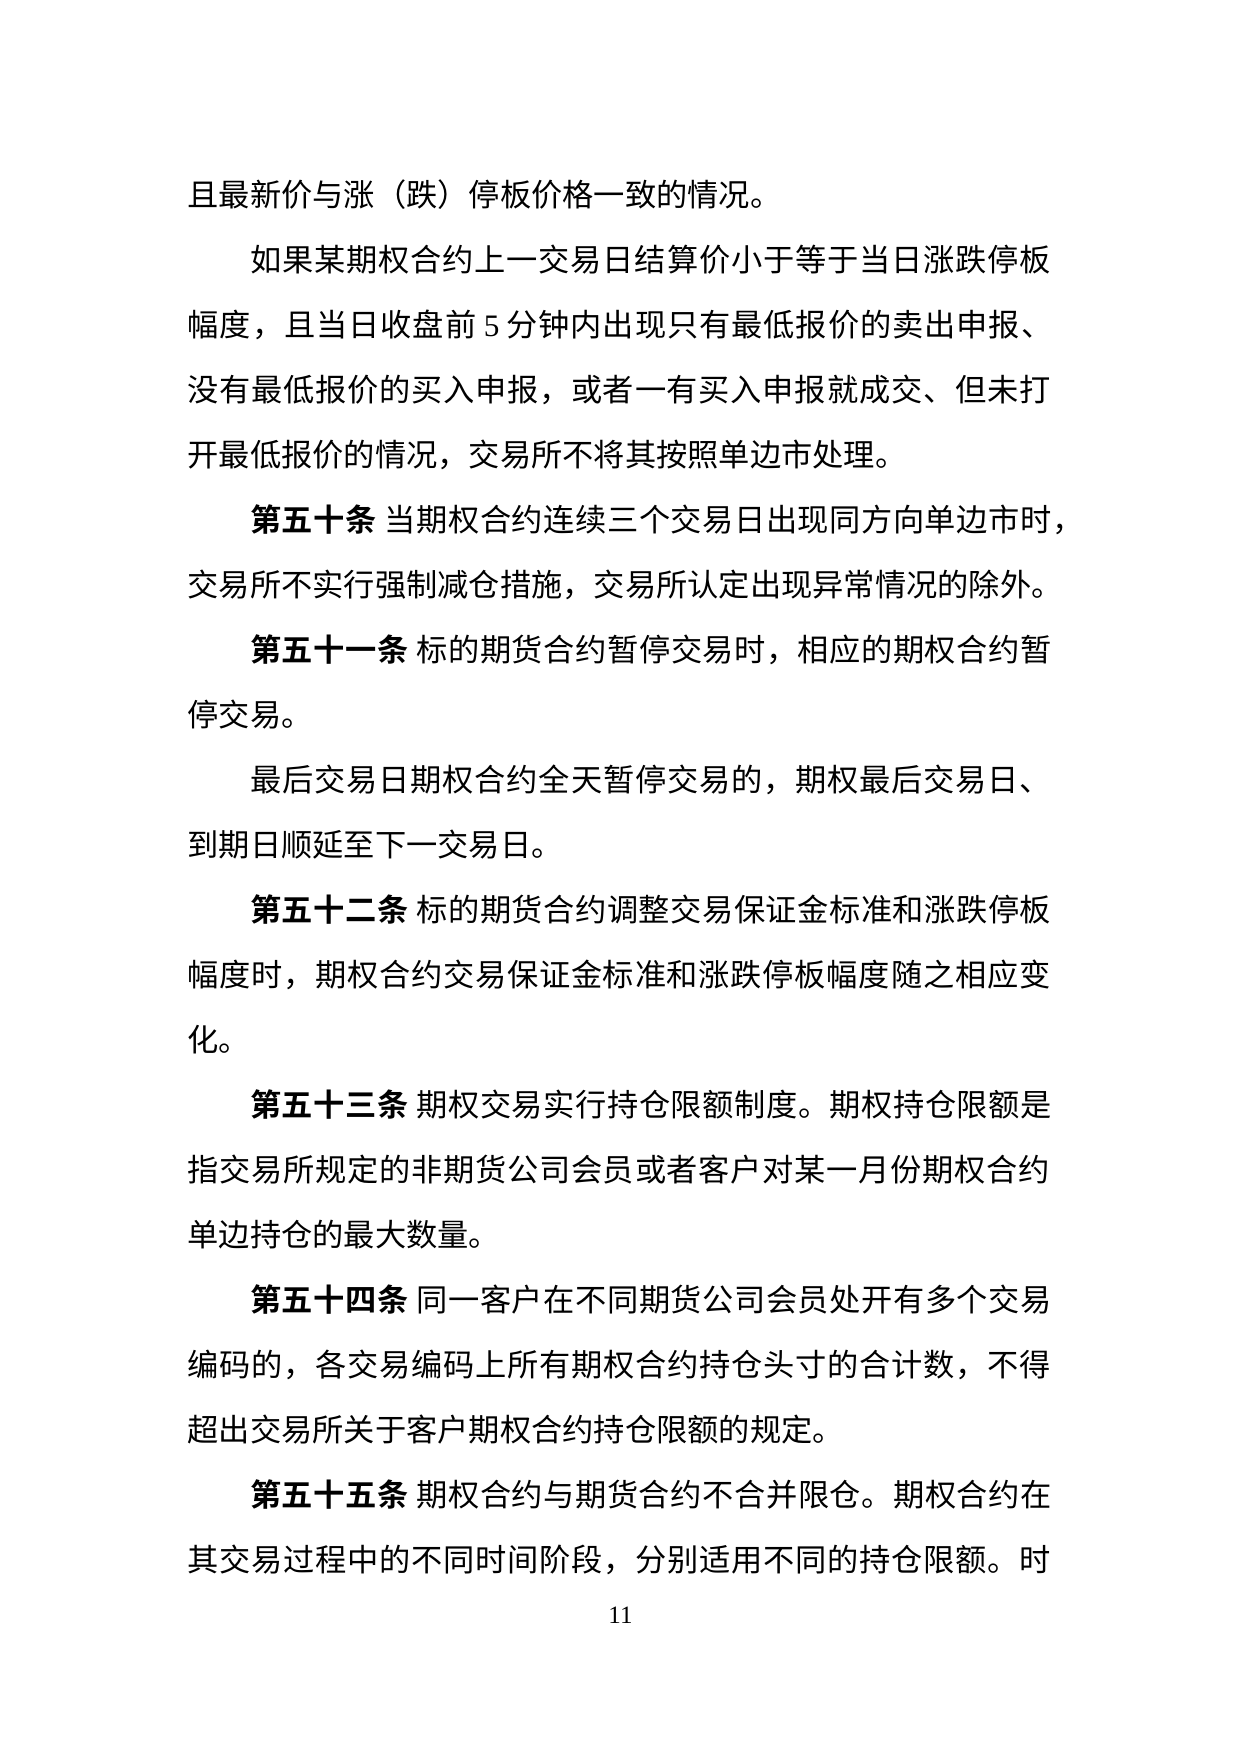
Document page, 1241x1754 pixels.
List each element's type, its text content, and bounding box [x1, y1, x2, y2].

text 第五十一条 标的期货合约暂停交易时，相应的期权合约暂停交易。 [187, 615, 1053, 745]
text 第五十条 当期权合约连续三个交易日出现同方向单边市时，交易所不实行强制减仓措施，交易所认定出现异常情况的除外。 [187, 485, 1053, 615]
text 最后交易日期权合约全天暂停交易的，期权最后交易日、到期日顺延至下一交易日。 [187, 745, 1053, 875]
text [187, 1460, 1053, 1590]
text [187, 160, 1053, 225]
text 第五十四条 同一客户在不同期货公司会员处开有多个交易编码的，各交易编码上所有期权合约持仓头寸的合计数，不得超出交易所关于客户期权合约持仓限额的规定。 [187, 1265, 1053, 1460]
text 第五十三条 期权交易实行持仓限额制度。期权持仓限额是指交易所规定的非期货公司会员或者客户对某一月份期权合约单边持仓的最大数量。 [187, 1070, 1053, 1265]
text 第五十二条 标的期货合约调整交易保证金标准和涨跌停板幅度时，期权合约交易保证金标准和涨跌停板幅度随之相应变化。 [187, 875, 1053, 1070]
text 如果某期权合约上一交易日结算价小于等于当日涨跌停板幅度，且当日收盘前5分钟内出现只有最低报价的卖出申报、没有最低报价的买入申报，或者一有买入申报就成交、但未打开最低报价的情况，交易所不将其按照单边市处理。 [187, 225, 1053, 485]
